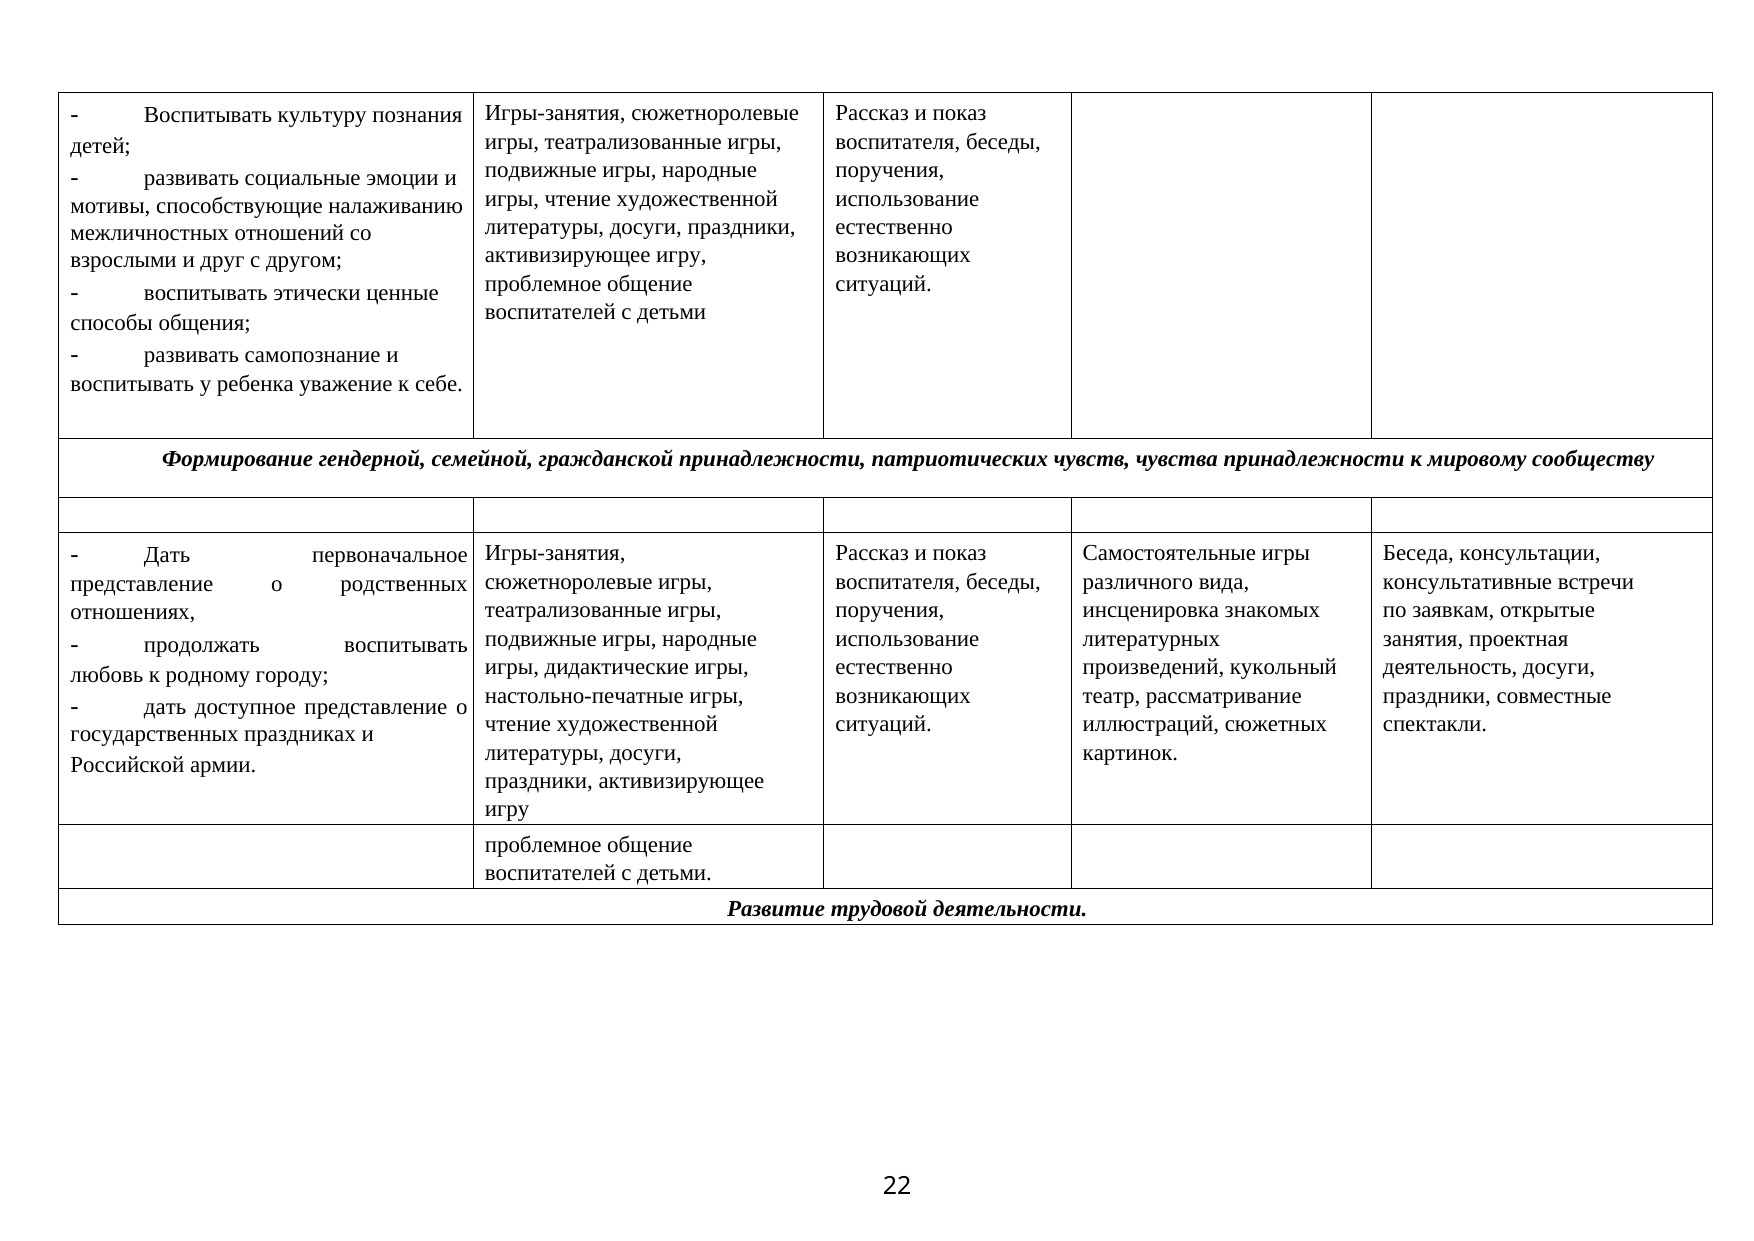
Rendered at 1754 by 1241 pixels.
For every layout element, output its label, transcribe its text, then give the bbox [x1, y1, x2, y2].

table_cell Развитие трудовой деятельности. [59, 889, 1712, 923]
table_cell [1372, 93, 1712, 438]
table_cell проблемное общение воспитателей с детьми. [474, 825, 823, 888]
table_cell [1072, 825, 1371, 888]
table_cell Игры-занятия, сюжетноролевые игры, театрализованные игры, подвижные игры, народные игры, чтение художественной литературы, досуги, праздники, активизирующее игру, проблемное общение воспитателей с детьми [474, 93, 823, 438]
table_cell Рассказ и показ воспитателя, беседы, поручения, использование естественно возникающих ситуаций. [824, 533, 1071, 824]
table_cell Рассказ и показ воспитателя, беседы, поручения, использование естественно возникающих ситуаций. [824, 93, 1071, 438]
table_cell [1072, 93, 1371, 438]
table_cell [1372, 825, 1712, 888]
table_cell [1372, 498, 1712, 532]
table_cell Воспитывать культуру познания детей; развивать социальные эмоции и мотивы, способствующие налаживанию межличностных отношений со взрослыми и друг с другом; воспитывать этически ценные способы общения; развивать самопознание и воспитывать у ребенка уважение к себе. [59, 93, 473, 438]
table_cell [824, 825, 1071, 888]
table_cell [1072, 498, 1371, 532]
table_cell [474, 498, 823, 532]
table_cell Формирование гендерной, семейной, гражданской принадлежности, патриотических чувств, чувства принадлежности к мировому сообществу [59, 439, 1712, 497]
table_cell Беседа, консультации, консультативные встречи по заявкам, открытые занятия, проектная деятельность, досуги, праздники, совместные спектакли. [1372, 533, 1712, 824]
table_cell Игры-занятия, сюжетноролевые игры, театрализованные игры, подвижные игры, народные игры, дидактические игры, настольно-печатные игры, чтение художественной литературы, досуги, праздники, активизирующее игру [474, 533, 823, 824]
table_cell [59, 498, 473, 532]
table_cell [59, 825, 473, 888]
table_cell [824, 498, 1071, 532]
table_cell Дать первоначальное представление о родственных отношениях, продолжать воспитывать любовь к родному городу; дать доступное представление о государственных праздниках и Российской армии. [59, 533, 473, 824]
table_cell Самостоятельные игры различного вида, инсценировка знакомых литературных произведений, кукольный театр, рассматривание иллюстраций, сюжетных картинок. [1072, 533, 1371, 824]
